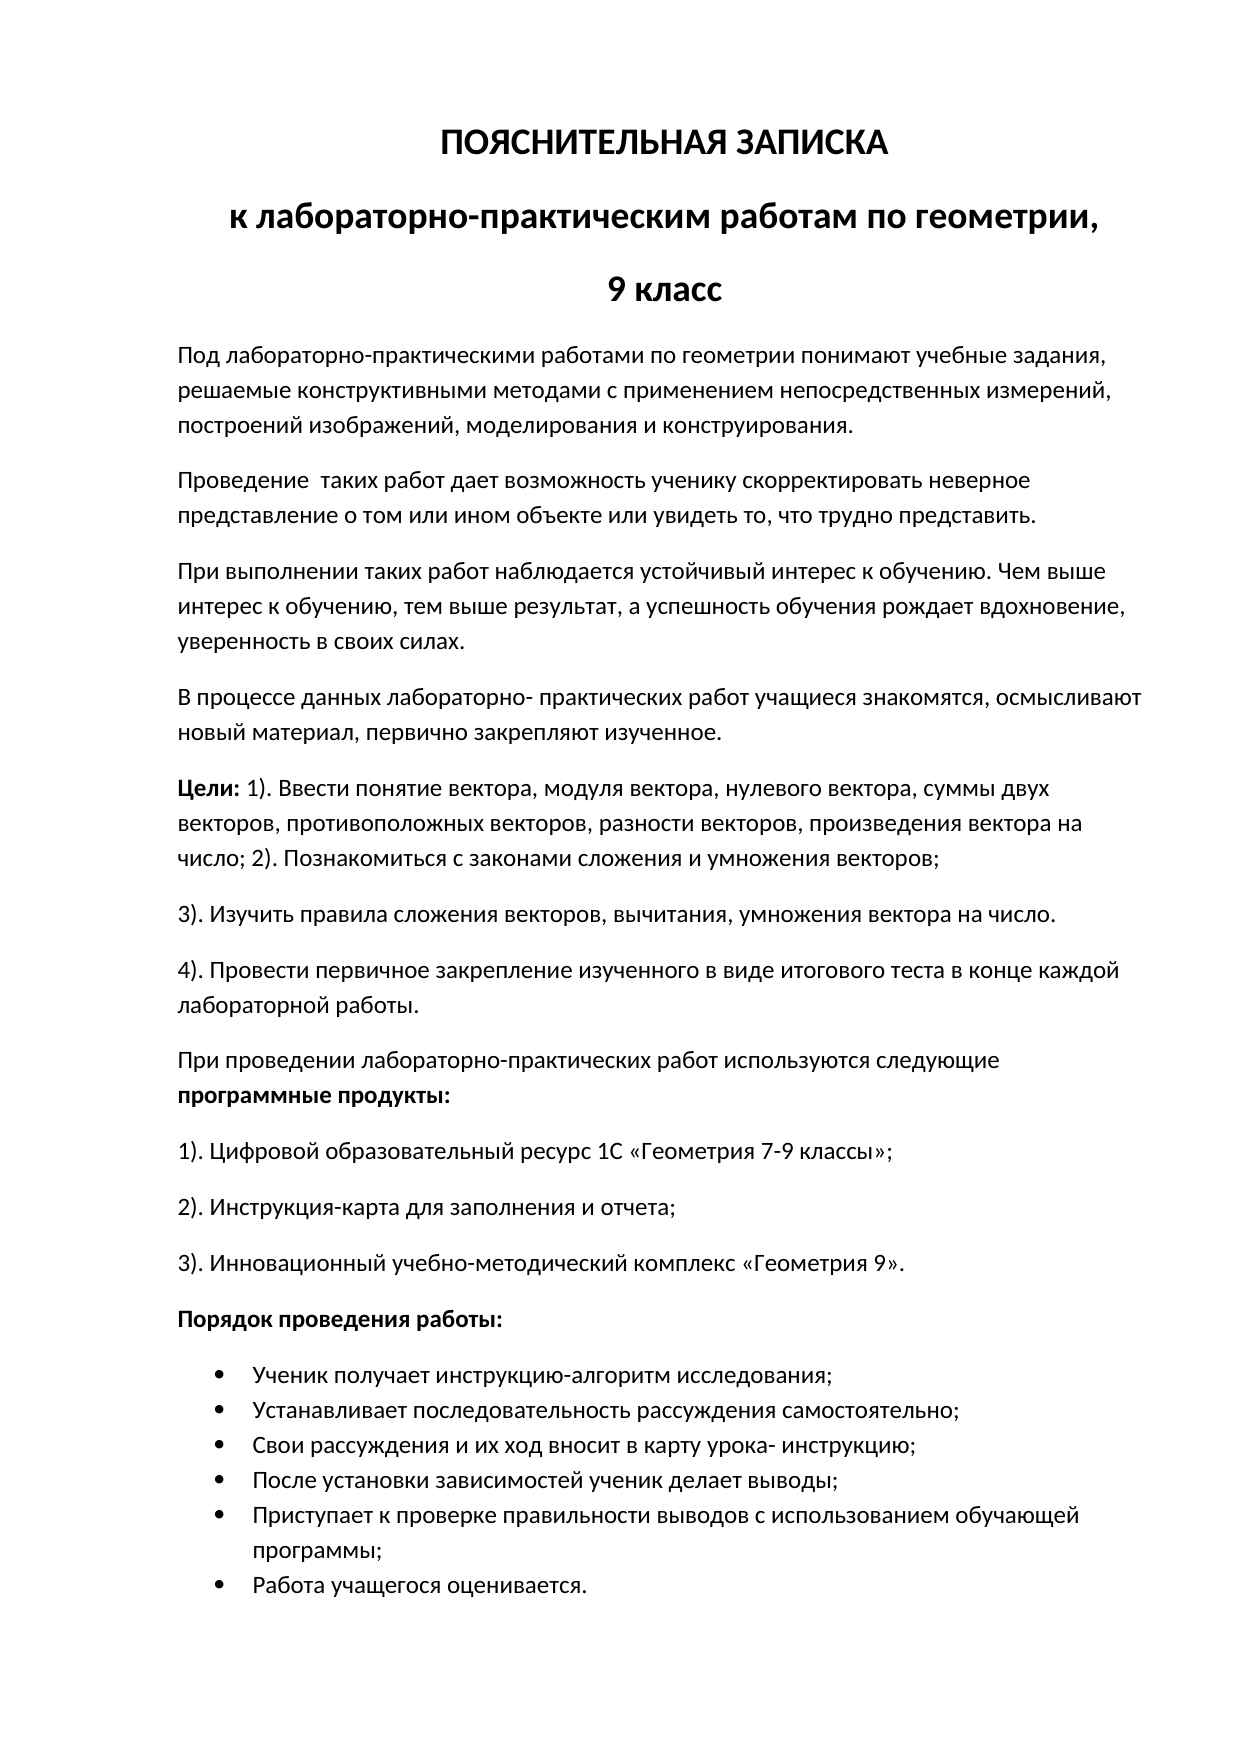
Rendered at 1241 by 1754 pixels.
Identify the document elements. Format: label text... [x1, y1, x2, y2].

list После установки зависимостей ученик делает выводы; [215, 1464, 1152, 1494]
text Проведение таких работ дает возможность ученику скорректировать неверное представление о том или ином объекте или увидеть то, что трудно представить. [177, 464, 1152, 530]
text ПОЯСНИТЕЛЬНАЯ ЗАПИСКА [177, 118, 1152, 164]
list Приступает к проверке правильности выводов с использованием обучающей программы; [215, 1499, 1152, 1564]
list Ученик получает инструкцию-алгоритм исследования; [215, 1359, 1152, 1389]
text 2). Инструкция-карта для заполнения и отчета; [177, 1191, 1152, 1222]
text Порядок проведения работы: [177, 1303, 1152, 1333]
text В процессе данных лабораторно- практических работ учащиеся знакомятся, осмысливают новый материал, первично закрепляют изученное. [177, 681, 1152, 747]
text 3). Изучить правила сложения векторов, вычитания, умножения вектора на число. [177, 898, 1152, 928]
text к лабораторно-практическим работам по геометрии, [177, 192, 1152, 237]
text 9 класс [177, 265, 1152, 311]
list Устанавливает последовательность рассуждения самостоятельно; [215, 1394, 1152, 1424]
text 1). Цифровой образовательный ресурс 1С «Геометрия 7-9 классы»; [177, 1135, 1152, 1166]
text Под лабораторно-практическими работами по геометрии понимают учебные задания, решаемые конструктивными методами с применением непосредственных измерений, построений изображений, моделирования и конструирования. [177, 339, 1152, 439]
list Свои рассуждения и их ход вносит в карту урока- инструкцию; [215, 1429, 1152, 1459]
text При проведении лабораторно-практических работ используются следующие программные продукты: [177, 1044, 1152, 1110]
text Цели: 1). Ввести понятие вектора, модуля вектора, нулевого вектора, суммы двух векторов, противоположных векторов, разности векторов, произведения вектора на число; 2). Познакомиться с законами сложения и умножения векторов; [177, 772, 1152, 873]
text 4). Провести первичное закрепление изученного в виде итогового теста в конце каждой лабораторной работы. [177, 954, 1152, 1019]
text При выполнении таких работ наблюдается устойчивый интерес к обучению. Чем выше интерес к обучению, тем выше результат, а успешность обучения рождает вдохновение, уверенность в своих силах. [177, 555, 1152, 656]
text 3). Инновационный учебно-методический комплекс «Геометрия 9». [177, 1247, 1152, 1278]
list Работа учащегося оценивается. [215, 1569, 1152, 1599]
